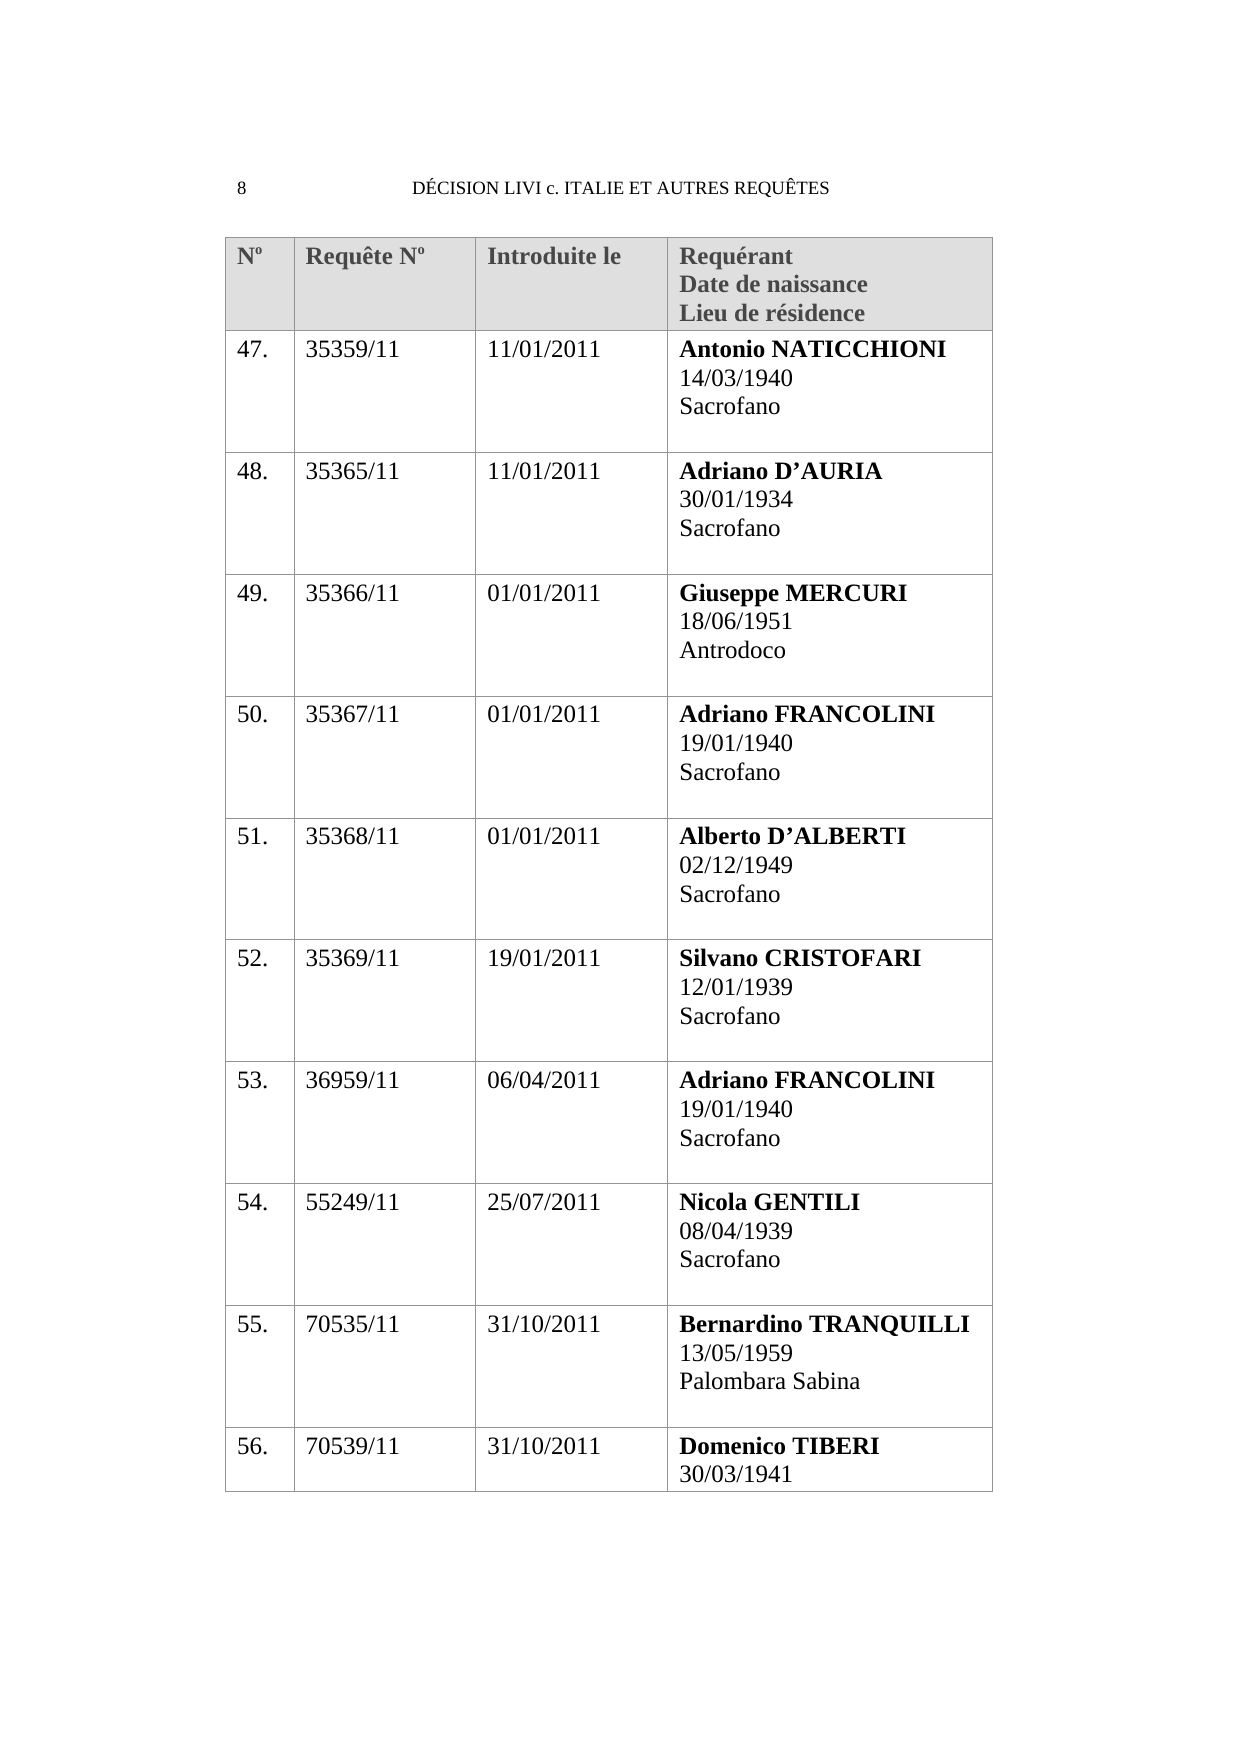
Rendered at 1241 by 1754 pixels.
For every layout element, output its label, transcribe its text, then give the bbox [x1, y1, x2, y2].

table_cell 70539/11 [295, 1428, 475, 1491]
table_cell [226, 1062, 294, 1183]
table_cell Adriano FRANCOLINI 19/01/1940 Sacrofano [668, 697, 992, 817]
table_cell 35369/11 [295, 940, 475, 1061]
table_cell 01/01/2011 [476, 697, 667, 817]
table_cell [226, 940, 294, 1061]
table_cell 35368/11 [295, 819, 475, 939]
table_cell 55249/11 [295, 1184, 475, 1305]
table_cell 35365/11 [295, 453, 475, 574]
table_cell 35366/11 [295, 575, 475, 696]
table_cell Bernardino TRANQUILLI 13/05/1959 Palombara Sabina [668, 1306, 992, 1427]
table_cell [668, 1428, 992, 1491]
table_cell [226, 697, 294, 817]
table_cell Alberto D’ALBERTI 02/12/1949 Sacrofano [668, 819, 992, 939]
table_header Requête No [295, 238, 475, 330]
table_cell Giuseppe MERCURI 18/06/1951 Antrodoco [668, 575, 992, 696]
table_cell Adriano D’AURIA 30/01/1934 Sacrofano [668, 453, 992, 574]
table_cell [226, 453, 294, 574]
table_cell 01/01/2011 [476, 819, 667, 939]
table_cell Silvano CRISTOFARI 12/01/1939 Sacrofano [668, 940, 992, 1061]
table_cell [226, 1428, 294, 1491]
table_cell 01/01/2011 [476, 575, 667, 696]
table_cell 06/04/2011 [476, 1062, 667, 1183]
table_header No [226, 238, 294, 330]
table_cell [226, 819, 294, 939]
table_cell 35359/11 [295, 331, 475, 452]
table_cell 25/07/2011 [476, 1184, 667, 1305]
table_cell 31/10/2011 [476, 1306, 667, 1427]
table_cell 70535/11 [295, 1306, 475, 1427]
table_cell Adriano FRANCOLINI 19/01/1940 Sacrofano [668, 1062, 992, 1183]
table_cell 36959/11 [295, 1062, 475, 1183]
table_cell [226, 575, 294, 696]
table_cell 11/01/2011 [476, 331, 667, 452]
table_header Introduite le [476, 238, 667, 330]
table_header Requérant Date de naissance Lieu de résidence [668, 238, 992, 330]
table_cell Antonio NATICCHIONI 14/03/1940 Sacrofano [668, 331, 992, 452]
table_cell 35367/11 [295, 697, 475, 817]
table_cell 11/01/2011 [476, 453, 667, 574]
table_cell Nicola GENTILI 08/04/1939 Sacrofano [668, 1184, 992, 1305]
table_cell [226, 331, 294, 452]
table_cell 31/10/2011 [476, 1428, 667, 1491]
table_cell [226, 1306, 294, 1427]
table_cell 19/01/2011 [476, 940, 667, 1061]
table_cell [226, 1184, 294, 1305]
